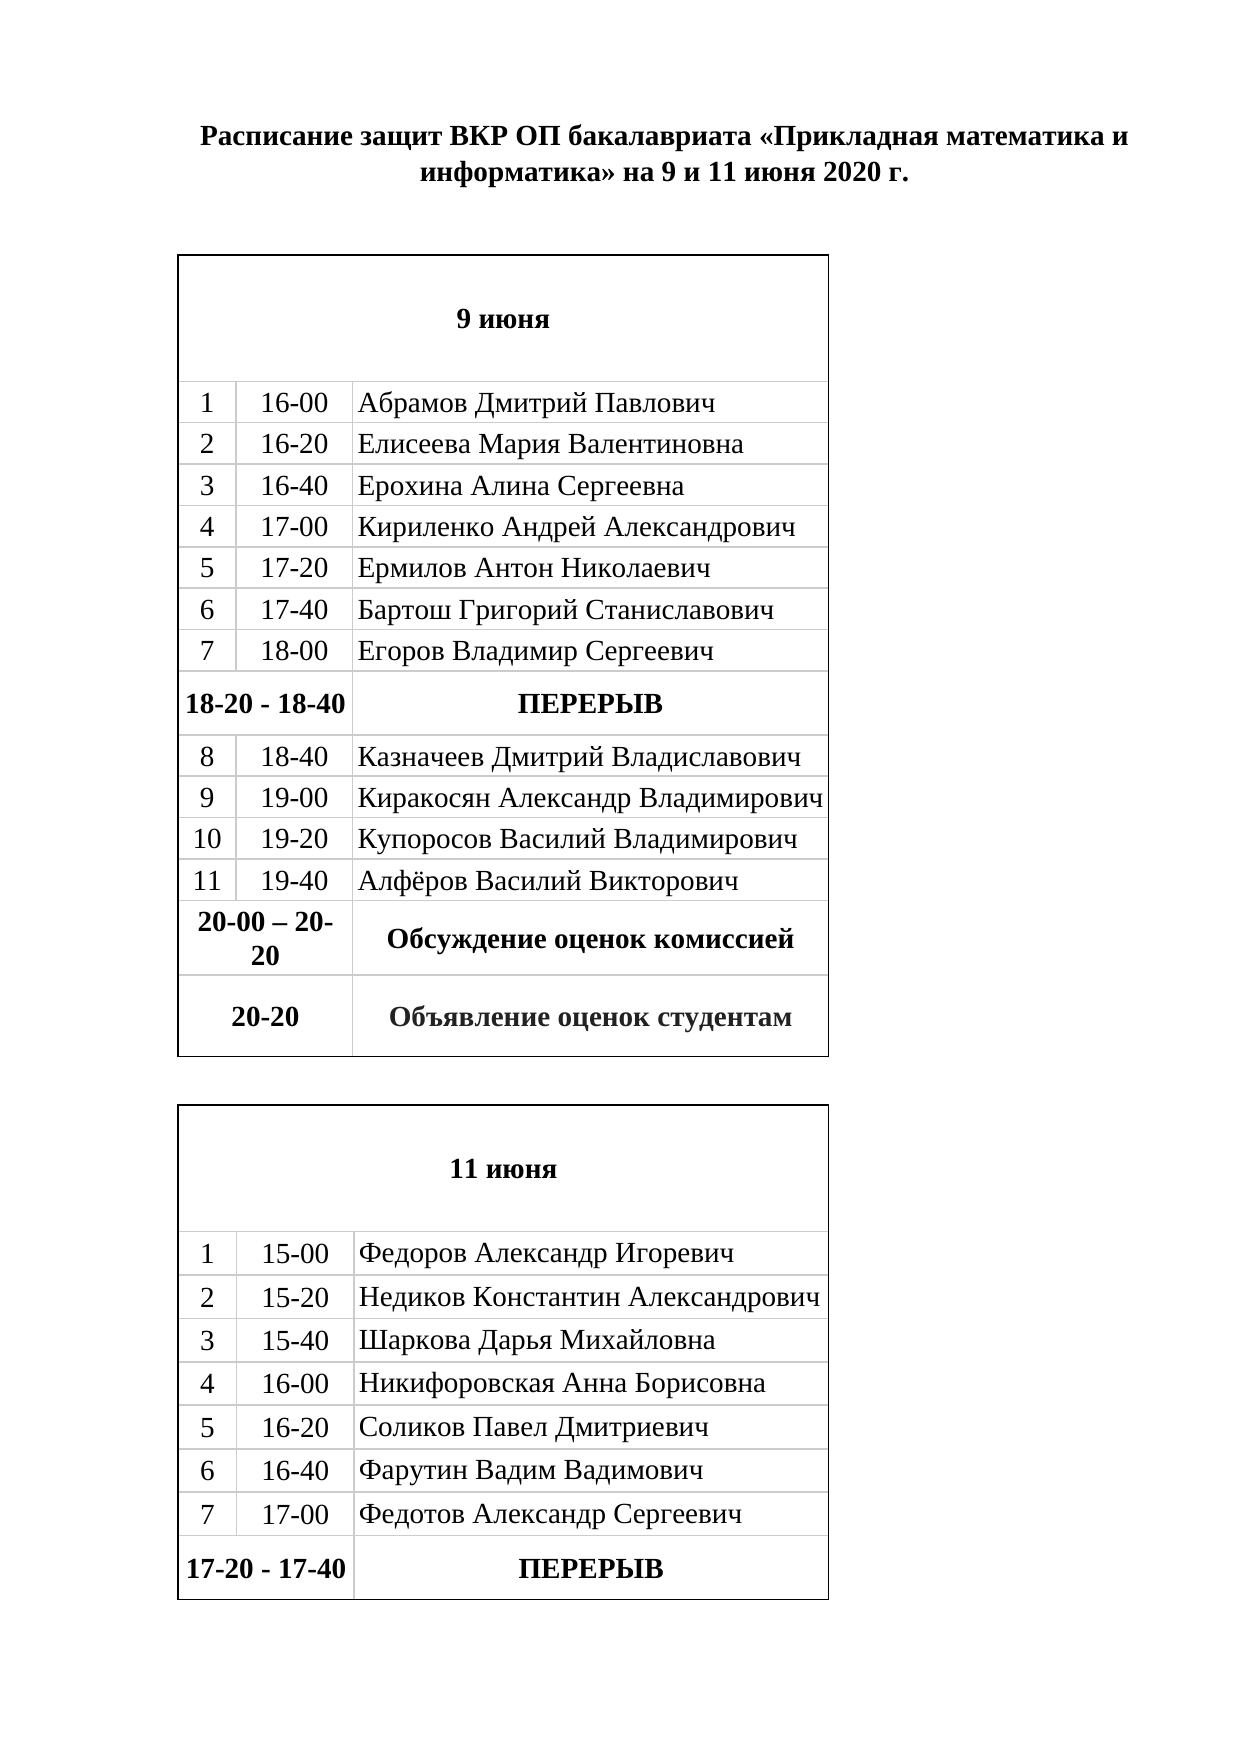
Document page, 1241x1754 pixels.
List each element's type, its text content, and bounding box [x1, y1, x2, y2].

table_cell 16-40 [237, 1450, 353, 1491]
table_cell 16-20 [237, 1406, 353, 1448]
table_cell 17-20 [237, 548, 352, 587]
table_cell 16-40 [237, 465, 352, 504]
table_cell Федотов Александр Сергеевич [355, 1493, 828, 1535]
table_cell 16-00 [237, 1363, 353, 1404]
table_cell 8 [179, 736, 235, 775]
table_cell Федоров Александр Игоревич [355, 1232, 828, 1274]
table_cell 3 [179, 1319, 236, 1361]
table_cell 4 [179, 1363, 236, 1404]
table_cell 7 [179, 630, 235, 670]
table_cell Бартош Григорий Станиславович [353, 589, 828, 629]
table_cell Елисеева Мария Валентиновна [353, 423, 828, 463]
table_cell Ермилов Антон Николаевич [353, 548, 828, 587]
table_cell 18-40 [237, 736, 352, 775]
table_cell 16-20 [237, 423, 352, 463]
table_cell 10 [179, 818, 235, 858]
table_cell Обсуждение оценок комиссией [353, 901, 828, 974]
table_cell 18-20 - 18-40 [179, 672, 352, 734]
table_cell Купоросов Василий Владимирович [353, 818, 828, 858]
table_cell Недиков Константин Александрович [355, 1276, 828, 1317]
table_cell 17-00 [237, 1493, 353, 1535]
table_cell 4 [179, 506, 235, 546]
table_header 11 июня [179, 1106, 828, 1231]
table_cell 9 [179, 777, 235, 817]
table_cell 20-20 [179, 976, 352, 1056]
table_cell 5 [179, 1406, 236, 1448]
table_cell Объявление оценок студентам [353, 976, 828, 1056]
table_cell 11 [179, 860, 235, 899]
table_cell Казначеев Дмитрий Владиславович [353, 736, 828, 775]
table_cell 19-20 [237, 818, 352, 858]
table_cell ПЕРЕРЫВ [353, 672, 828, 734]
table_cell Шаркова Дарья Михайловна [355, 1319, 828, 1361]
table_cell Киракосян Александр Владимирович [353, 777, 828, 817]
table_cell 15-00 [237, 1232, 353, 1274]
table_cell 1 [179, 382, 235, 422]
table_cell 18-00 [237, 630, 352, 670]
table_cell 5 [179, 548, 235, 587]
table_cell 15-40 [237, 1319, 353, 1361]
table_cell 2 [179, 423, 235, 463]
table_cell 19-00 [237, 777, 352, 817]
table_cell 2 [179, 1276, 236, 1317]
table_cell Фарутин Вадим Вадимович [355, 1450, 828, 1491]
table_cell 3 [179, 465, 235, 504]
table_cell 7 [179, 1493, 236, 1535]
table_cell Абрамов Дмитрий Павлович [353, 382, 828, 422]
table_cell ПЕРЕРЫВ [355, 1536, 828, 1599]
table_header 9 июня [179, 256, 828, 381]
table_cell 1 [179, 1232, 236, 1274]
table_cell 6 [179, 589, 235, 629]
table_cell 17-00 [237, 506, 352, 546]
text Расписание защит ВКР ОП бакалавриата «Прикладная математика и информатика» на 9 и 11 июня 2020 г. [177, 118, 1152, 188]
table_cell 6 [179, 1450, 236, 1491]
table_cell Егоров Владимир Сергеевич [353, 630, 828, 670]
table_cell 17-20 - 17-40 [179, 1536, 353, 1599]
table_cell Ерохина Алина Сергеевна [353, 465, 828, 504]
table_cell 19-40 [237, 860, 352, 899]
table_cell 16-00 [237, 382, 352, 422]
table_cell 20-00 – 20-20 [179, 901, 352, 974]
table_cell Соликов Павел Дмитриевич [355, 1406, 828, 1448]
table_cell 15-20 [237, 1276, 353, 1317]
table_cell Алфёров Василий Викторович [353, 860, 828, 899]
table_cell Кириленко Андрей Александрович [353, 506, 828, 546]
table_cell 17-40 [237, 589, 352, 629]
table_cell Никифоровская Анна Борисовна [355, 1363, 828, 1404]
